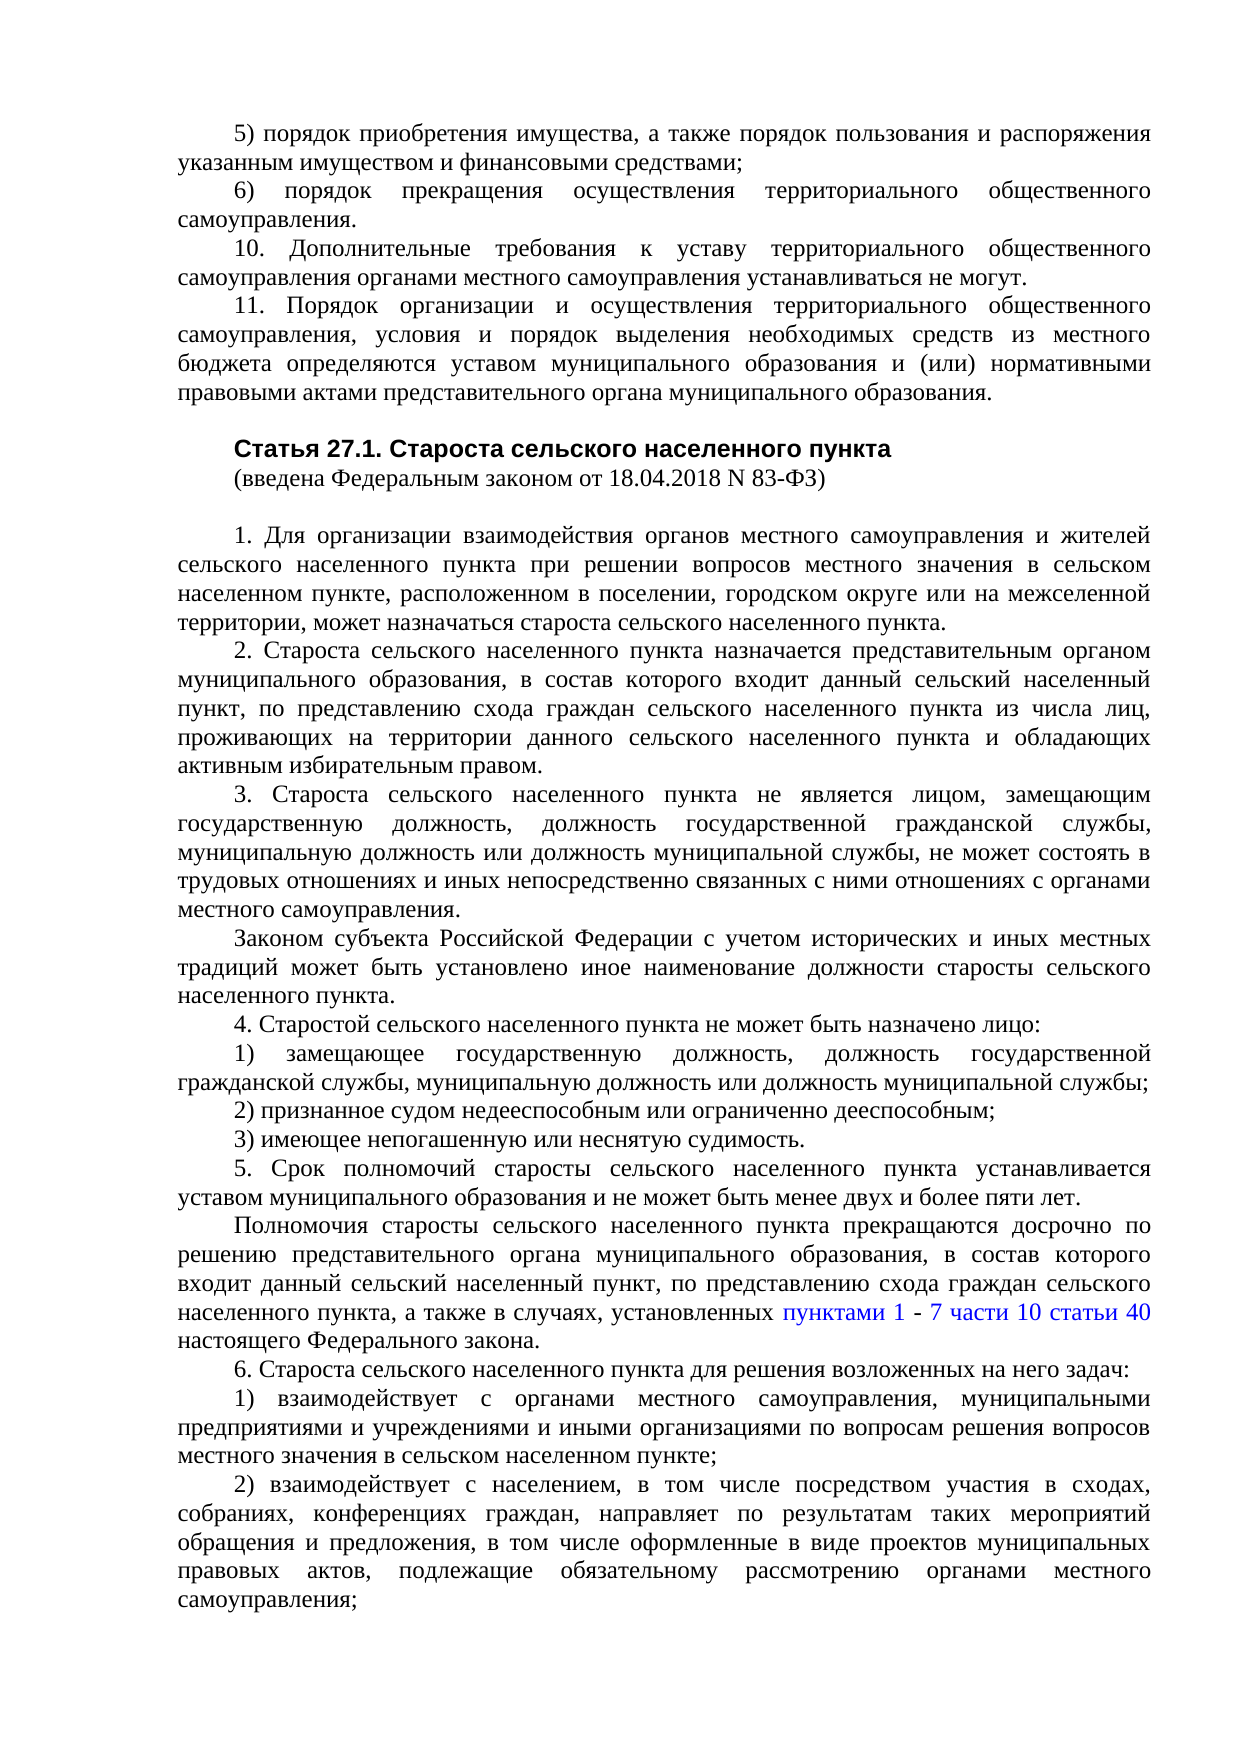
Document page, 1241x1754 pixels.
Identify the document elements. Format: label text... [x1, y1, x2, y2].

text Статья 27.1. Староста сельского населенного пункта [177, 434, 1152, 463]
text 2) признанное судом недееспособным или ограниченно дееспособным; [177, 1096, 1152, 1124]
text 1) взаимодействует с органами местного самоуправления, муниципальными предприятиями и учреждениями и иными организациями по вопросам решения вопросов местного значения в сельском населенном пункте; [177, 1383, 1152, 1469]
text 2) взаимодействует с населением, в том числе посредством участия в сходах, собраниях, конференциях граждан, направляет по результатам таких мероприятий обращения и предложения, в том числе оформленные в виде проектов муниципальных правовых актов, подлежащие обязательному рассмотрению органами местного самоуправления; [177, 1469, 1152, 1613]
text 5) порядок приобретения имущества, а также порядок пользования и распоряжения указанным имуществом и финансовыми средствами; [177, 118, 1152, 176]
text Законом субъекта Российской Федерации с учетом исторических и иных местных традиций может быть установлено иное наименование должности старосты сельского населенного пункта. [177, 923, 1152, 1009]
text 1) замещающее государственную должность, должность государственной гражданской службы, муниципальную должность или должность муниципальной службы; [177, 1038, 1152, 1096]
text 3. Староста сельского населенного пункта не является лицом, замещающим государственную должность, должность государственной гражданской службы, муниципальную должность или должность муниципальной службы, не может состоять в трудовых отношениях и иных непосредственно связанных с ними отношениях с органами местного самоуправления. [177, 779, 1152, 923]
text 2. Староста сельского населенного пункта назначается представительным органом муниципального образования, в состав которого входит данный сельский населенный пункт, по представлению схода граждан сельского населенного пункта из числа лиц, проживающих на территории данного сельского населенного пункта и обладающих активным избирательным правом. [177, 636, 1152, 779]
text 4. Старостой сельского населенного пункта не может быть назначено лицо: [177, 1009, 1152, 1038]
text 3) имеющее непогашенную или неснятую судимость. [177, 1124, 1152, 1153]
text 10. Дополнительные требования к уставу территориального общественного самоуправления органами местного самоуправления устанавливаться не могут. [177, 233, 1152, 291]
text (введена Федеральным законом от 18.04.2018 N 83-ФЗ) [177, 463, 1152, 492]
text 6. Староста сельского населенного пункта для решения возложенных на него задач: [177, 1354, 1152, 1383]
text 11. Порядок организации и осуществления территориального общественного самоуправления, условия и порядок выделения необходимых средств из местного бюджета определяются уставом муниципального образования и (или) нормативными правовыми актами представительного органа муниципального образования. [177, 291, 1152, 406]
text 1. Для организации взаимодействия органов местного самоуправления и жителей сельского населенного пункта при решении вопросов местного значения в сельском населенном пункте, расположенном в поселении, городском округе или на межселенной территории, может назначаться староста сельского населенного пункта. [177, 521, 1152, 636]
text 5. Срок полномочий старосты сельского населенного пункта устанавливается уставом муниципального образования и не может быть менее двух и более пяти лет. [177, 1153, 1152, 1211]
text Полномочия старосты сельского населенного пункта прекращаются досрочно по решению представительного органа муниципального образования, в состав которого входит данный сельский населенный пункт, по представлению схода граждан сельского населенного пункта, а также в случаях, установленных пунктами 1 - 7 части 10 статьи 40 настоящего Федерального закона. [177, 1211, 1152, 1354]
text 6) порядок прекращения осуществления территориального общественного самоуправления. [177, 176, 1152, 233]
